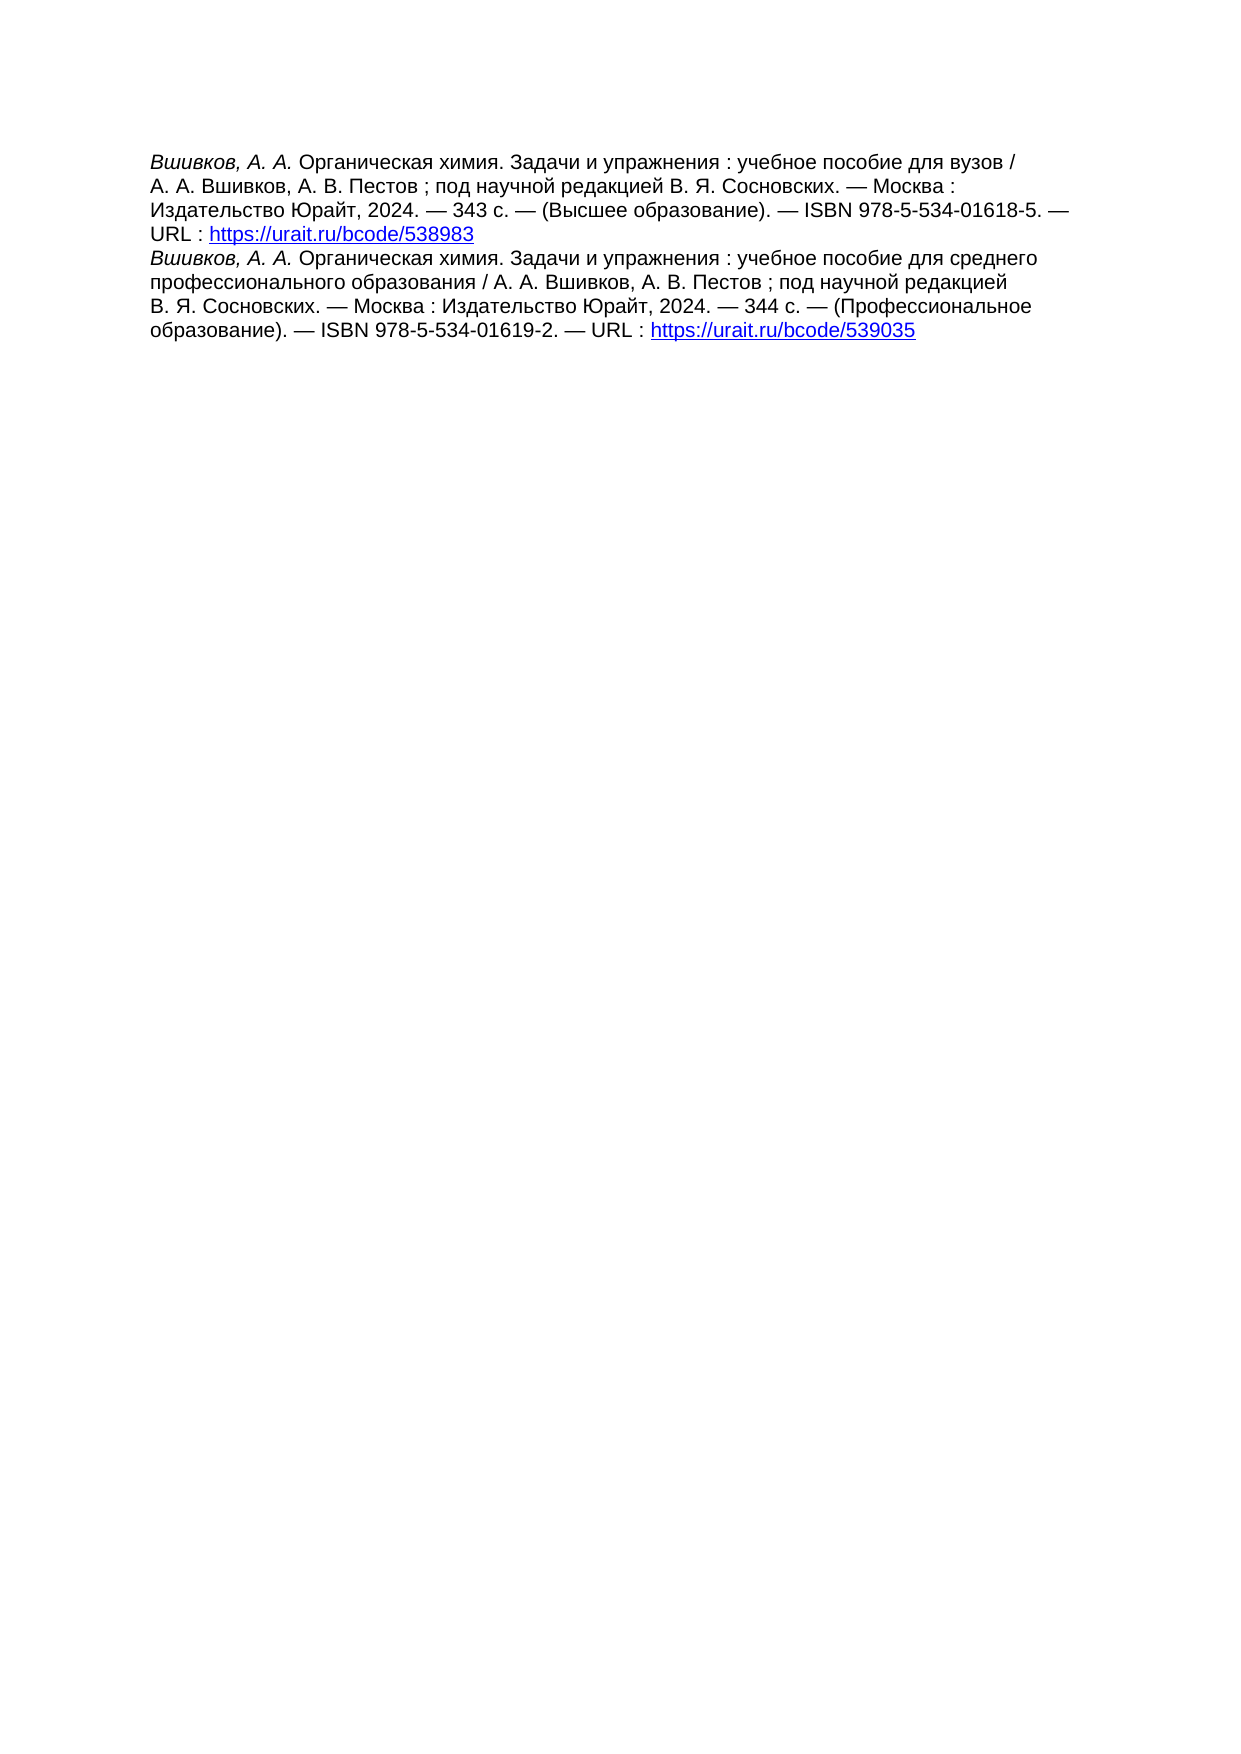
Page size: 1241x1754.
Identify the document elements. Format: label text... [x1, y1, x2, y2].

text Вшивков, А. А. Органическая химия. Задачи и упражнения : учебное пособие для вузов / А. А. Вшивков, А. В. Пестов ; под научной редакцией В. Я. Сосновских. — Москва : Издательство Юрайт, 2024. — 343 с. — (Высшее образование). — ISBN 978-5-534-01618-5. — URL : https://urait.ru/bcode/538983 [150, 150, 1090, 246]
text Вшивков, А. А. Органическая химия. Задачи и упражнения : учебное пособие для среднего профессионального образования / А. А. Вшивков, А. В. Пестов ; под научной редакцией В. Я. Сосновских. — Москва : Издательство Юрайт, 2024. — 344 с. — (Профессиональное образование). — ISBN 978-5-534-01619-2. — URL : https://urait.ru/bcode/539035 [150, 246, 1090, 342]
